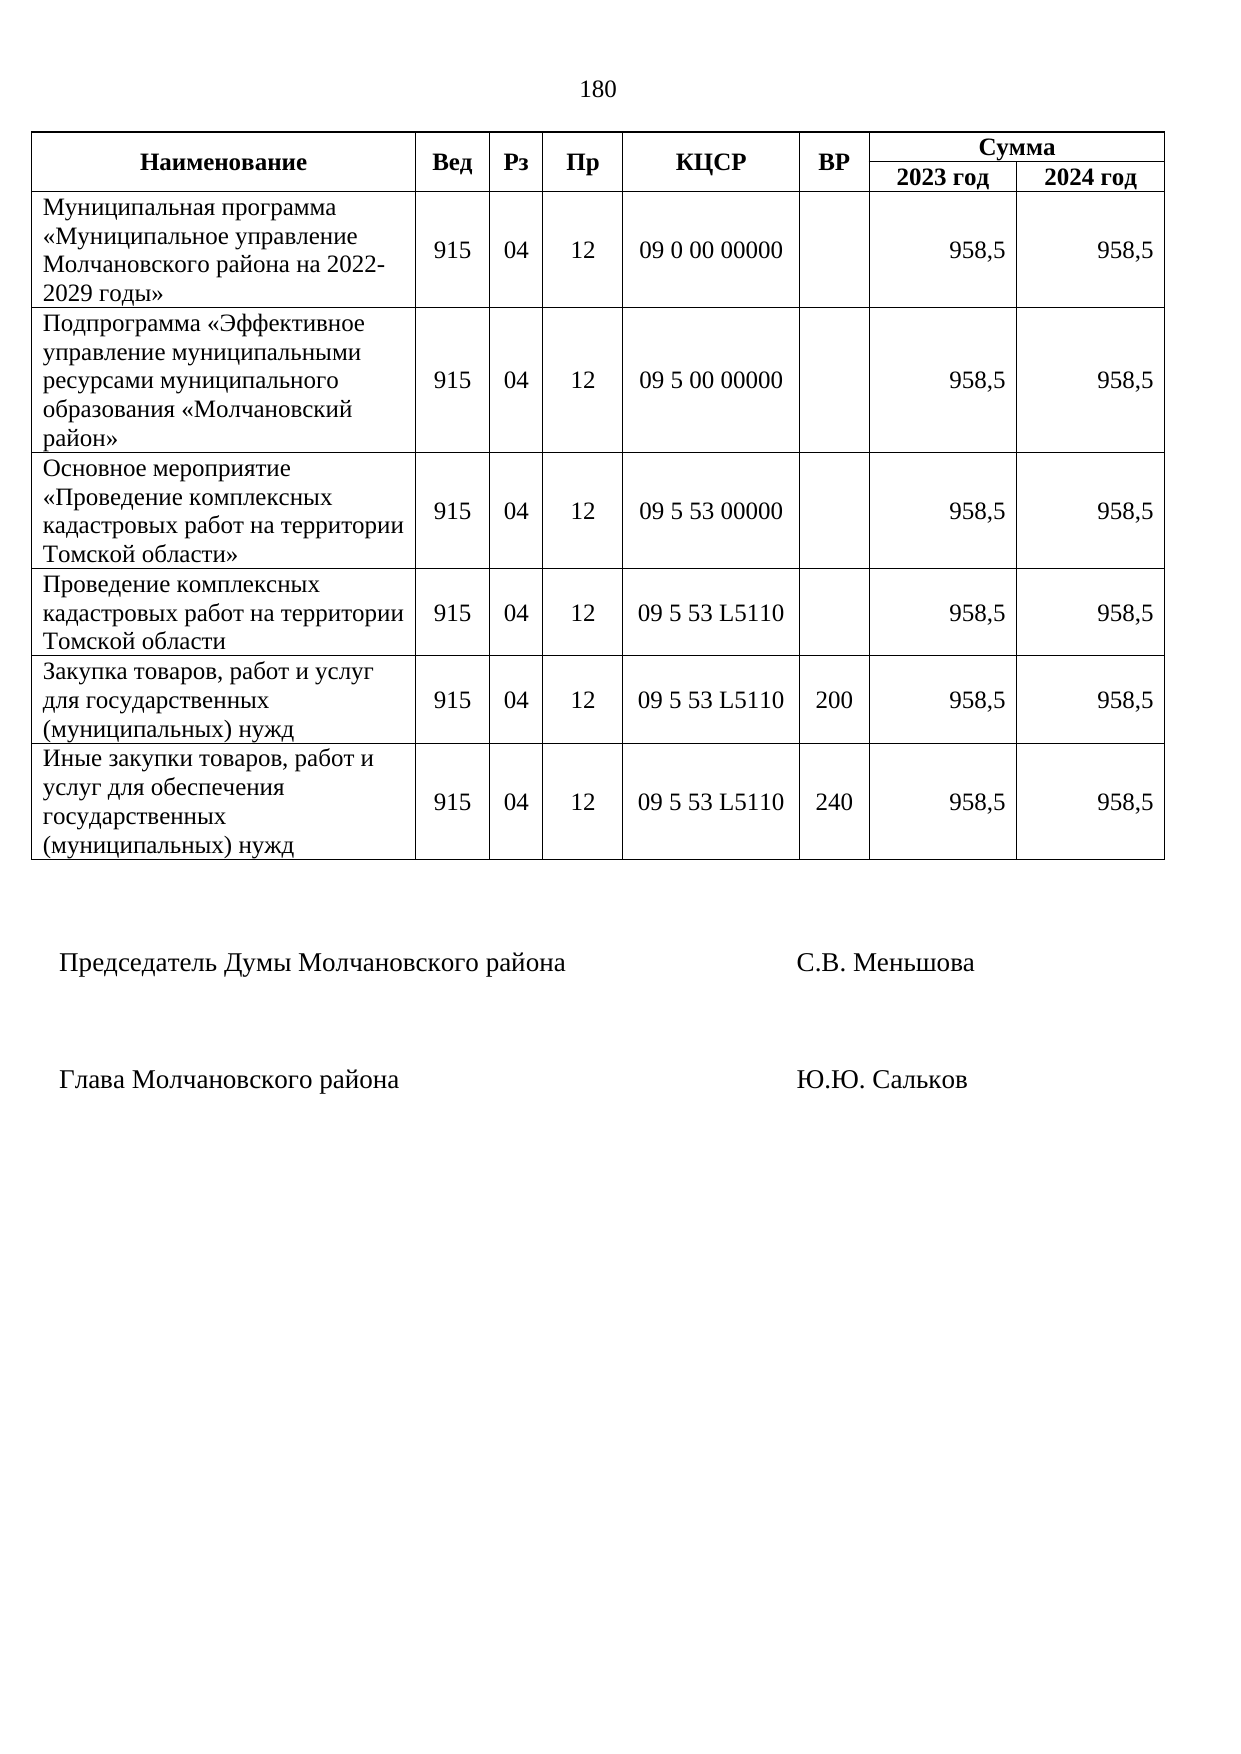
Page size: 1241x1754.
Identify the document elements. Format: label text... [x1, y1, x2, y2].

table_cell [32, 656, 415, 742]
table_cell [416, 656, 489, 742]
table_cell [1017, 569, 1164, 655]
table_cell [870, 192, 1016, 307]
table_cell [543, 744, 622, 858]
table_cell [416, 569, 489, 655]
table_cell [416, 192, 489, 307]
text Глава Молчановского района Ю.Ю. Сальков [59, 1063, 1137, 1094]
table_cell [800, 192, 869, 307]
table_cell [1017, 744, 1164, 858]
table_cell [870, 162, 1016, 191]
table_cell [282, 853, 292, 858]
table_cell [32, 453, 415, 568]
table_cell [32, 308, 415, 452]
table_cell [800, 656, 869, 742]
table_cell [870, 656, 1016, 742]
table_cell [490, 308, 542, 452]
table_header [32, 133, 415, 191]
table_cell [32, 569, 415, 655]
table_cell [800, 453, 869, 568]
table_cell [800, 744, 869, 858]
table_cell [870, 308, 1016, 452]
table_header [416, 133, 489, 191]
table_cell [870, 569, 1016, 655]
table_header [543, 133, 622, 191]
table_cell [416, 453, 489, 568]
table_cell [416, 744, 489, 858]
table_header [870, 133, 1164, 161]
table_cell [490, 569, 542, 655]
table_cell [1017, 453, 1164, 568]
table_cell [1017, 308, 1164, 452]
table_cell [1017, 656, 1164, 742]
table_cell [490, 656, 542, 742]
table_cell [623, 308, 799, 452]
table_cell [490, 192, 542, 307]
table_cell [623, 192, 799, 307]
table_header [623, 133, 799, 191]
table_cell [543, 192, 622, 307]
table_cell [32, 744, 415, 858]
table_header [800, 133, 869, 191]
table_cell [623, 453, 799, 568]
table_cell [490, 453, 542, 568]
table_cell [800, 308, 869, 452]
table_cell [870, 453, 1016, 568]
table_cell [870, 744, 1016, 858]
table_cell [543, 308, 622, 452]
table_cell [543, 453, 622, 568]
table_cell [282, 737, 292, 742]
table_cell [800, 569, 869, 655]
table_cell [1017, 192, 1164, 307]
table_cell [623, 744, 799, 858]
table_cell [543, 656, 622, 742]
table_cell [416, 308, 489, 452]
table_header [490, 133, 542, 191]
text Председатель Думы Молчановского района С.В. Меньшова [59, 946, 1137, 977]
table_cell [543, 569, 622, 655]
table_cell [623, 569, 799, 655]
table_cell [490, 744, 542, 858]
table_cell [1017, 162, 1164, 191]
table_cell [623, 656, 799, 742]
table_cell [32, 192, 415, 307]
